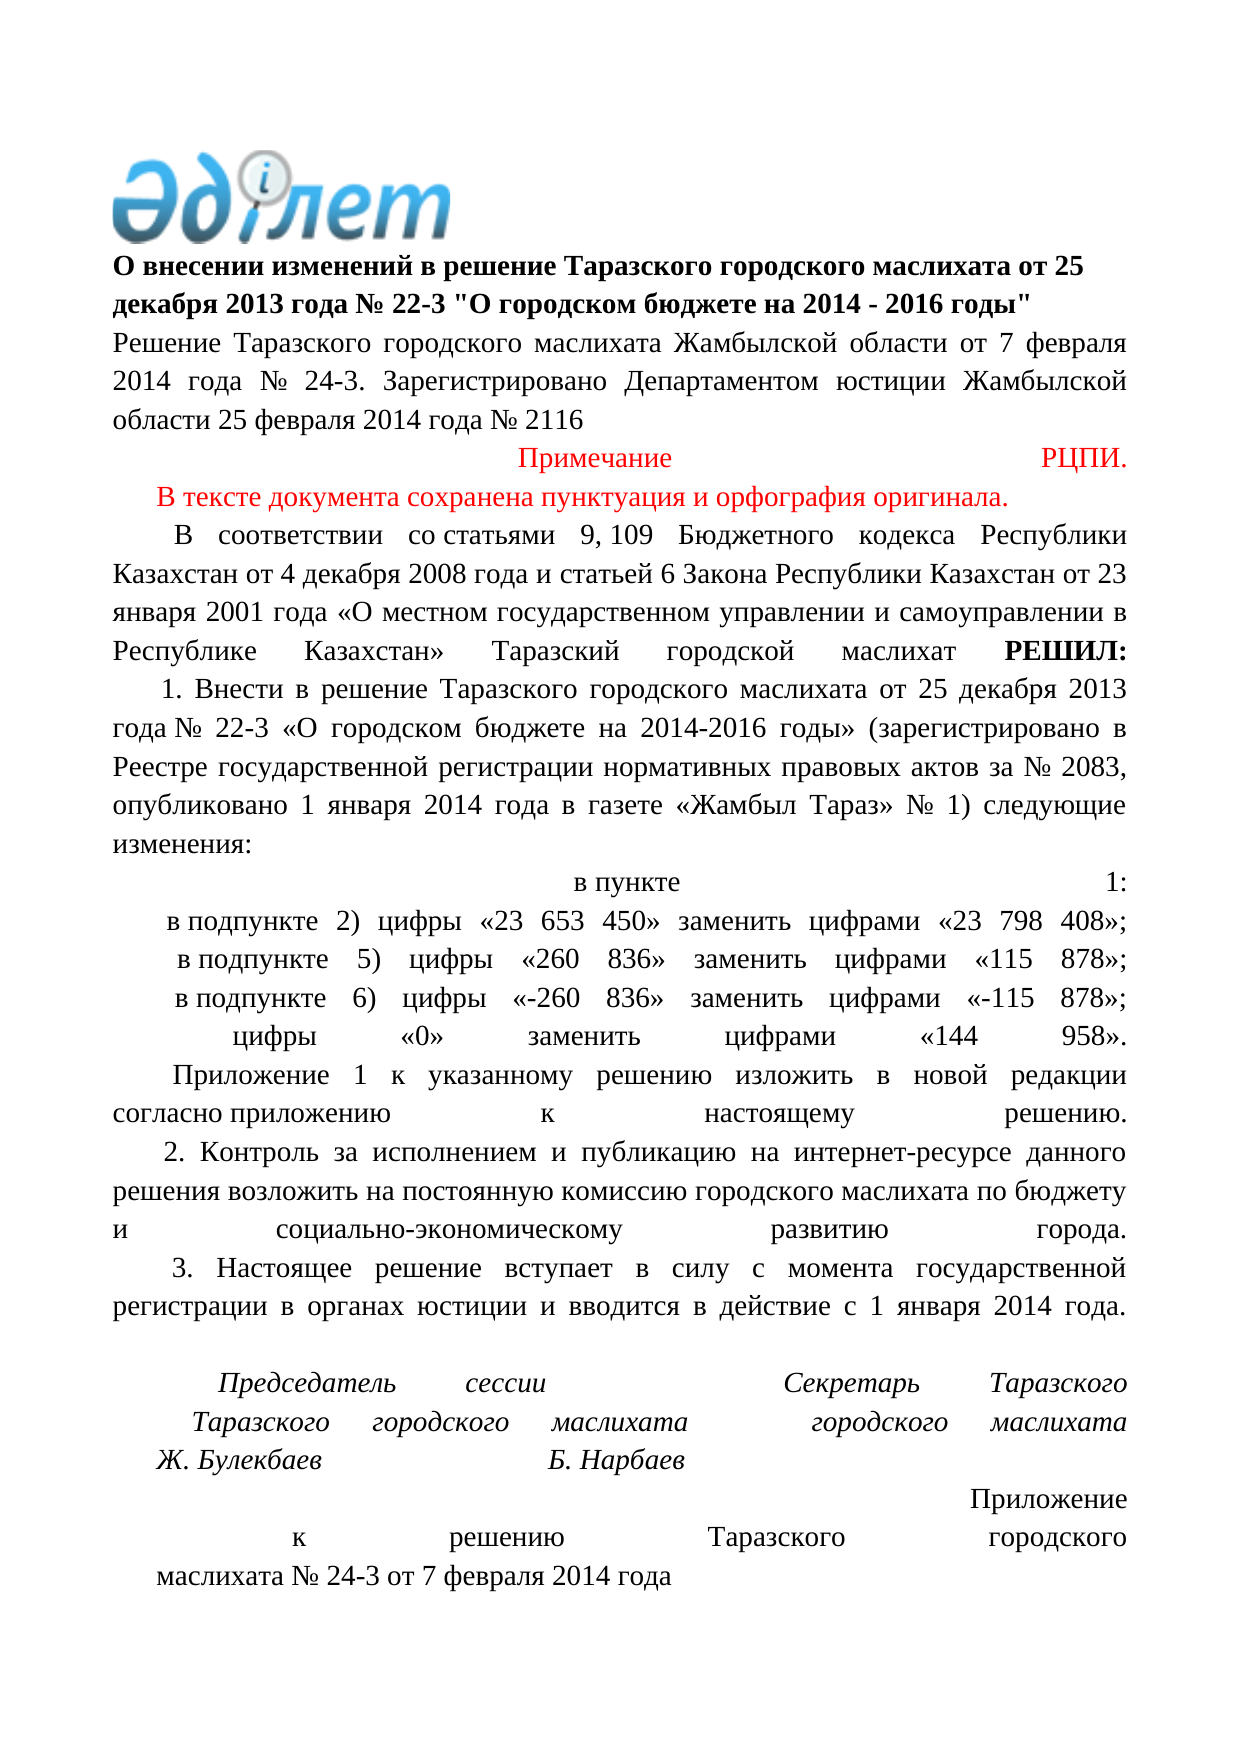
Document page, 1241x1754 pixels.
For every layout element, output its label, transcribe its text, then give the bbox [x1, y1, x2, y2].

text В соответствии со статьями 9, 109 Бюджетного кодекса Республики Казахстан от 4 декабря 2008 года и статьей 6 Закона Республики Казахстан от 23 января 2001 года «О местном государственном управлении и самоуправлении в Республике Казахстан» Таразский городской маслихат РЕШИЛ: 1. Внести в решение Таразского городского маслихата от 25 декабря 2013 года № 22-3 «О городском бюджете на 2014-2016 годы» (зарегистрировано в Реестре государственной регистрации нормативных правовых актов за № 2083, опубликовано 1 января 2014 года в газете «Жамбыл Тараз» № 1) следующие изменения: в пункте 1: в подпункте 2) цифры «23 653 450» заменить цифрами «23 798 408»; в подпункте 5) цифры «260 836» заменить цифрами «115 878»; в подпункте 6) цифры «-260 836» заменить цифрами «-115 878»; цифры «0» заменить цифрами «144 958». Приложение 1 к указанному решению изложить в новой редакции согласно приложению к настоящему решению. 2. Контроль за исполнением и публикацию на интернет-ресурсе данного решения возложить на постоянную комиссию городского маслихата по бюджету и социально-экономическому развитию города. 3. Настоящее решение вступает в силу с момента государственной регистрации в органах юстиции и вводится в действие с 1 января 2014 года. Председатель сессии Секретарь Таразского Таразского городского маслихата городского маслихата Ж. Булекбаев Б. Нарбаев [112, 517, 1128, 1476]
text Приложение к решению Таразского городского маслихата № 24-3 от 7 февраля 2014 года [112, 1481, 1128, 1592]
text Решение Таразского городского маслихата Жамбылской области от 7 февраля 2014 года № 24-3. Зарегистрировано Департаментом юстиции Жамбылской области 25 февраля 2014 года № 2116 [112, 325, 1128, 435]
text Примечание РЦПИ. В тексте документа сохранена пунктуация и орфография оригинала. [112, 440, 1128, 512]
text О внесении изменений в решение Таразского городского маслихата от 25 декабря 2013 года № 22-3 "О городском бюджете на 2014 - 2016 годы" [112, 248, 1128, 320]
picture [112, 150, 451, 244]
